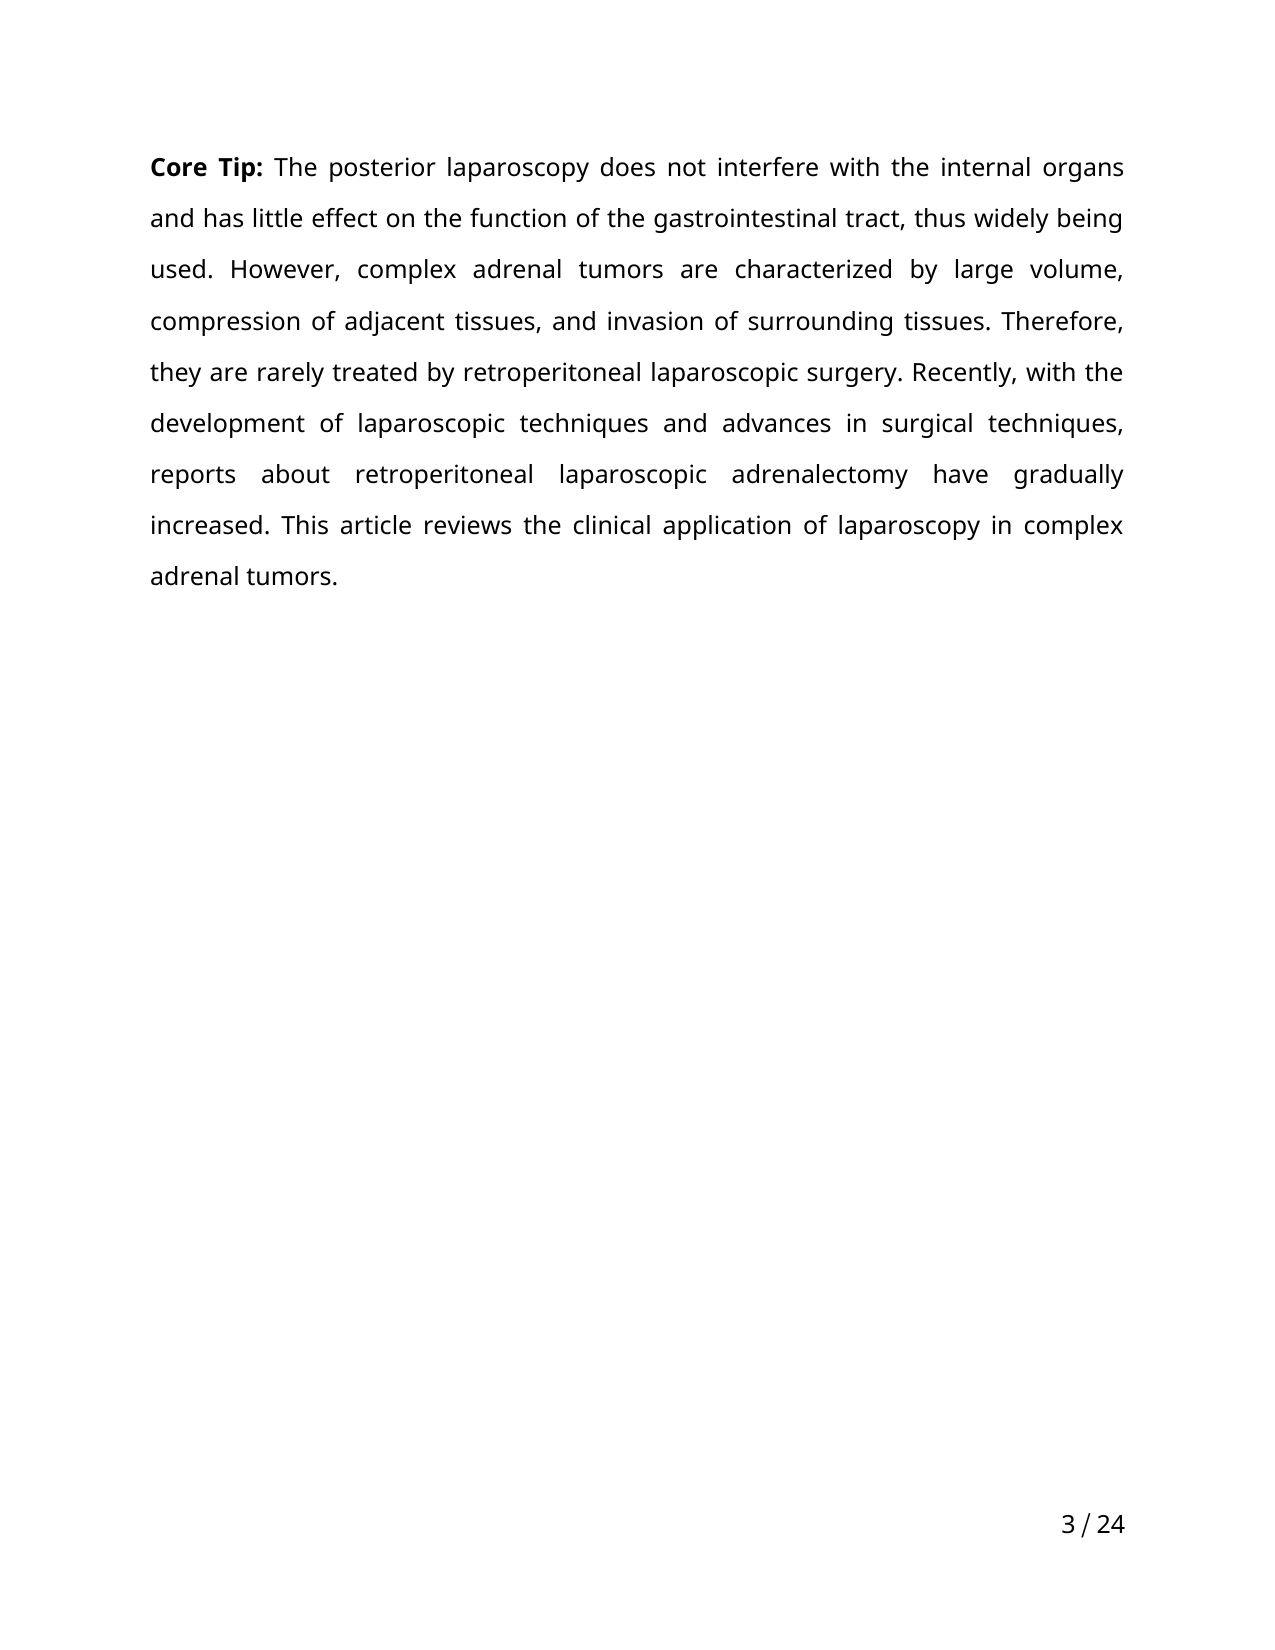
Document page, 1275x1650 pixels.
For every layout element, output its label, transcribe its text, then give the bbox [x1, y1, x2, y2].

text Core Tip: The posterior laparoscopy does not interfere with the internal organs and has little effect on the function of the gastrointestinal tract, thus widely being used. However, complex adrenal tumors are characterized by large volume, compression of adjacent tissues, and invasion of surrounding tissues. Therefore, they are rarely treated by retroperitoneal laparoscopic surgery. Recently, with the development of laparoscopic techniques and advances in surgical techniques, reports about retroperitoneal laparoscopic adrenalectomy have gradually increased. This article reviews the clinical application of laparoscopy in complex adrenal tumors. [150, 150, 1125, 592]
